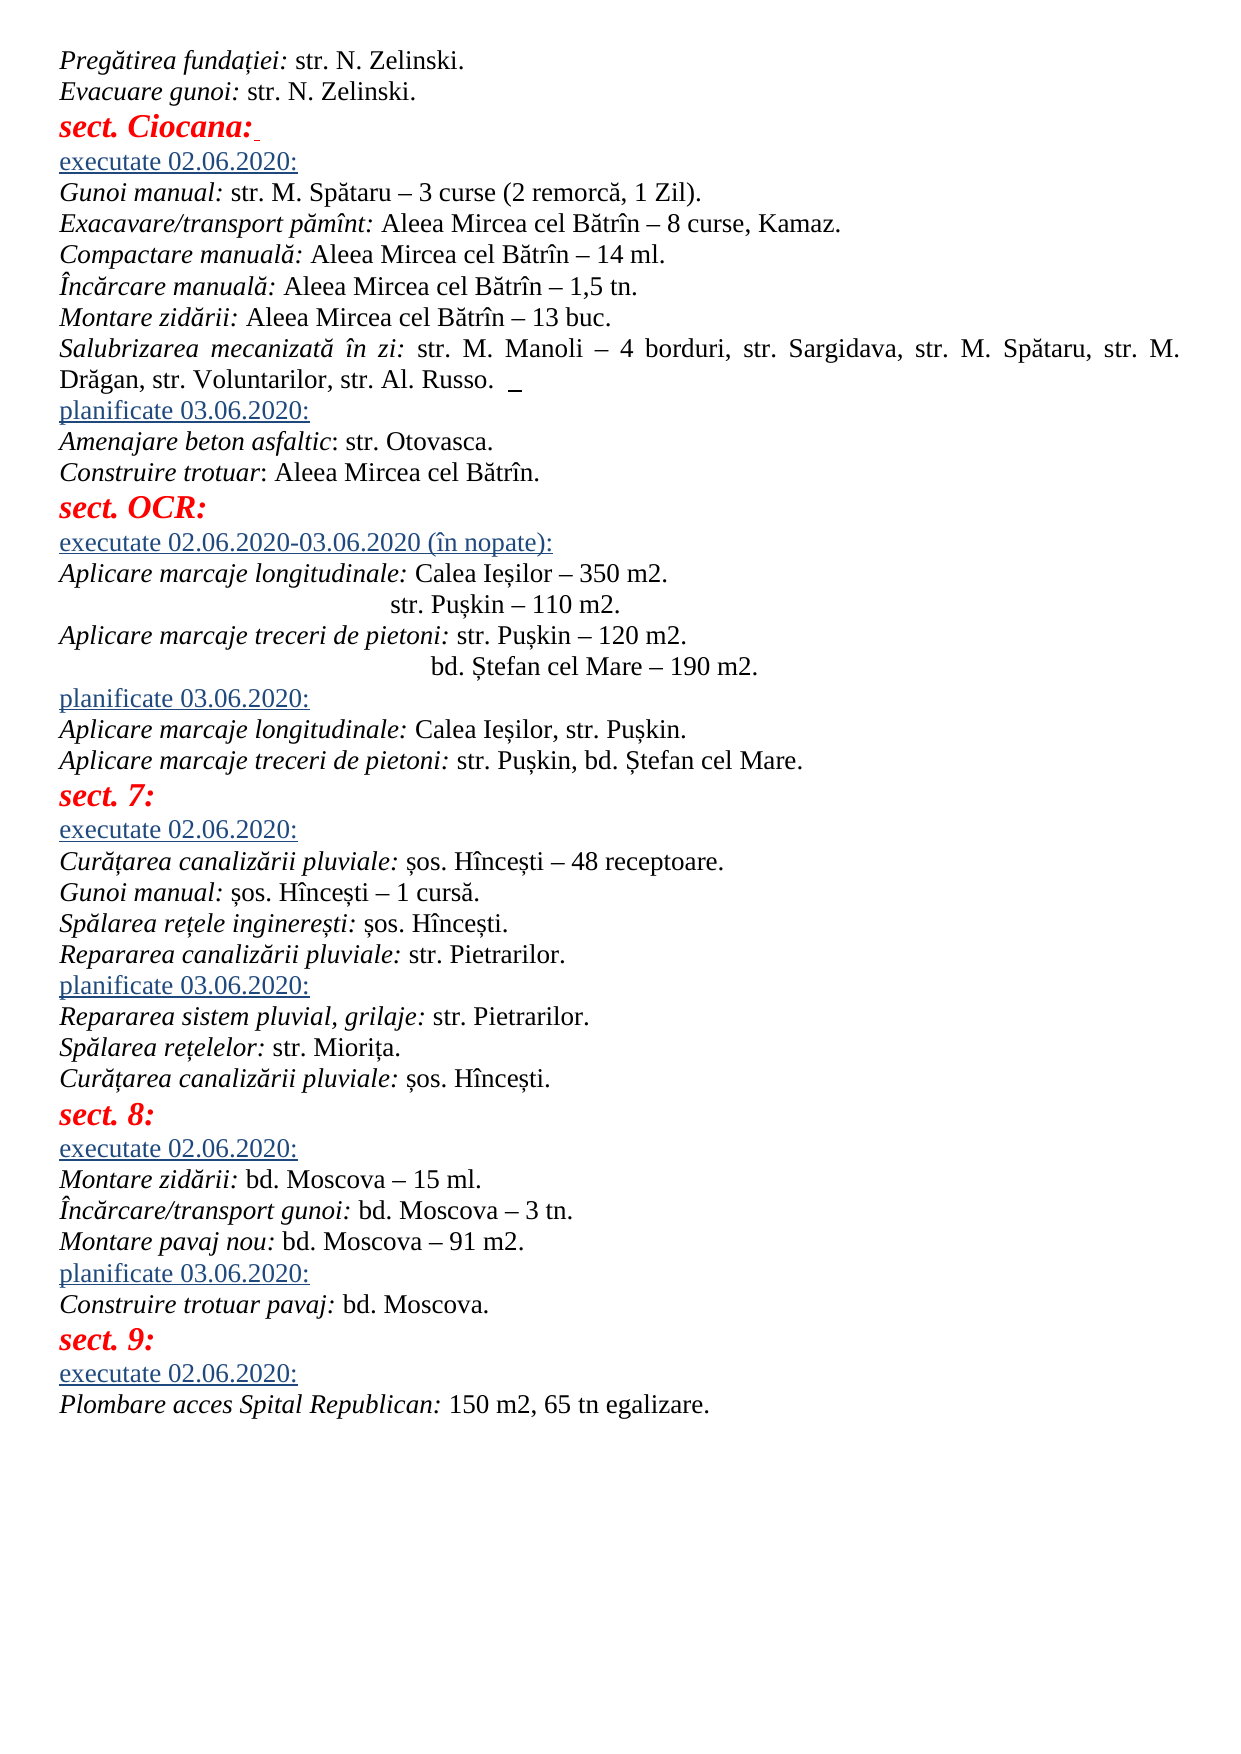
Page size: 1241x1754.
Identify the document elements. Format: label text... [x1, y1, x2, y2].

text sect. 8: [59, 1094, 1196, 1132]
text Plombare acces Spital Republican: 150 m2, 65 tn egalizare. [59, 1388, 1196, 1419]
text Compactare manuală: Aleea Mircea cel Bătrîn – 14 ml. [59, 238, 1181, 269]
text sect. 9: [59, 1319, 1181, 1357]
text bd. Ștefan cel Mare – 190 m2. [59, 651, 1181, 682]
text Gunoi manual: str. M. Spătaru – 3 curse (2 remorcă, 1 Zil). [59, 176, 1181, 207]
text Pregătirea fundației: str. N. Zelinski. [59, 44, 1181, 76]
text Montare pavaj nou: bd. Moscova – 91 m2. [59, 1226, 1181, 1257]
text Exacavare/transport pămînt: Aleea Mircea cel Bătrîn – 8 curse, Kamaz. [59, 207, 1181, 238]
text Evacuare gunoi: str. N. Zelinski. [59, 76, 1181, 107]
text Aplicare marcaje longitudinale: Calea Ieșilor – 350 m2. [59, 557, 1181, 588]
text Aplicare marcaje treceri de pietoni: str. Pușkin, bd. Ștefan cel Mare. [59, 744, 1181, 775]
text Aplicare marcaje longitudinale: Calea Ieșilor, str. Pușkin. [59, 713, 1181, 744]
text executate 02.06.2020: [59, 145, 1181, 176]
text Aplicare marcaje treceri de pietoni: str. Pușkin – 120 m2. [59, 619, 1181, 651]
text Gunoi manual: șos. Hîncești – 1 cursă. [59, 876, 1196, 907]
text executate 02.06.2020: [59, 1357, 1181, 1388]
text planificate 03.06.2020: [59, 1257, 1181, 1288]
text Spălarea rețelelor: str. Miorița. [59, 1031, 1196, 1063]
text sect. Ciocana: [59, 107, 1181, 145]
text str. Pușkin – 110 m2. [59, 588, 1181, 619]
text executate 02.06.2020: [59, 813, 1181, 844]
text executate 02.06.2020-03.06.2020 (în nopate): [59, 526, 1181, 557]
text planificate 03.06.2020: [59, 682, 1181, 713]
text Repararea sistem pluvial, grilaje: str. Pietrarilor. [59, 1000, 1196, 1031]
text Montare zidării: bd. Moscova – 15 ml. [59, 1163, 1181, 1194]
text sect. OCR: [59, 488, 1181, 526]
text planificate 03.06.2020: [59, 394, 1181, 425]
text Curățarea canalizării pluviale: șos. Hîncești – 48 receptoare. [59, 844, 1196, 876]
text executate 02.06.2020: [59, 1132, 1181, 1163]
text Repararea canalizării pluviale: str. Pietrarilor. [59, 938, 1196, 969]
text Montare zidării: Aleea Mircea cel Bătrîn – 13 buc. [59, 301, 1181, 332]
text Construire trotuar pavaj: bd. Moscova. [59, 1288, 1196, 1319]
text Încărcare/transport gunoi: bd. Moscova – 3 tn. [59, 1194, 1181, 1226]
text Încărcare manuală: Aleea Mircea cel Bătrîn – 1,5 tn. [59, 269, 1181, 301]
text Amenajare beton asfaltic: str. Otovasca. [59, 425, 1181, 456]
text sect. 7: [59, 775, 1181, 813]
text Spălarea rețele inginerești: șos. Hîncești. [59, 907, 1196, 938]
text Construire trotuar: Aleea Mircea cel Bătrîn. [59, 456, 1181, 488]
text Salubrizarea mecanizată în zi: str. M. Manoli – 4 borduri, str. Sargidava, str. M. Spătaru, str. M. Drăgan, str. Voluntarilor, str. Al. Russo. [59, 332, 1181, 394]
text Curățarea canalizării pluviale: șos. Hîncești. [59, 1063, 1196, 1094]
text planificate 03.06.2020: [59, 969, 1181, 1000]
